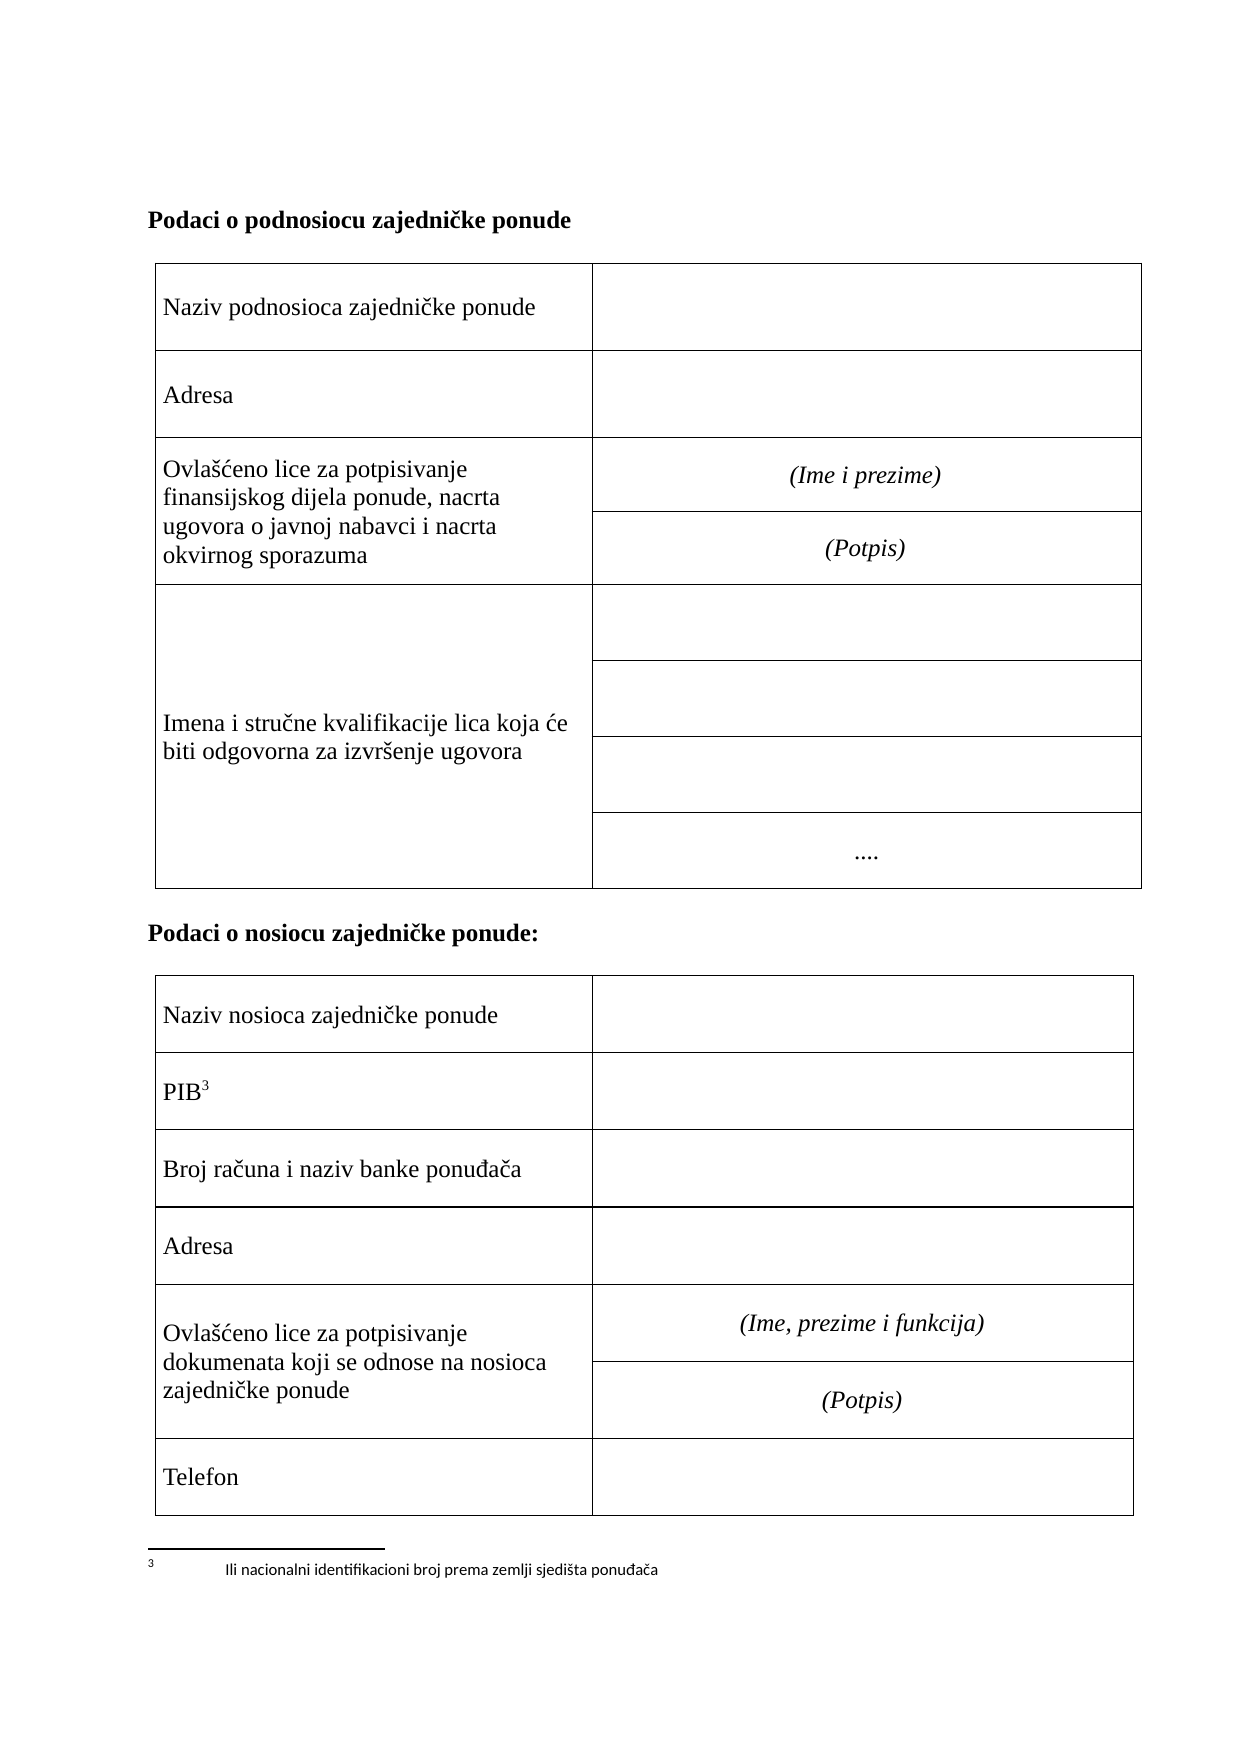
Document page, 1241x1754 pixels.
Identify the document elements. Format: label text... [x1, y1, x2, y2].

table_header [593, 976, 1133, 1052]
table_cell .... [593, 813, 1141, 888]
text Podaci o podnosiocu zajedničke ponude [148, 205, 1093, 234]
table_cell Adresa [156, 351, 592, 437]
table_cell [593, 1439, 1133, 1515]
table_cell Imena i stručne kvalifikacije lica koja će biti odgovorna za izvršenje ugovora [156, 585, 592, 888]
table_cell [593, 1208, 1133, 1283]
table_cell [593, 661, 1141, 736]
table_cell (Potpis) [593, 512, 1141, 584]
table_header Naziv podnosioca zajedničke ponude [156, 264, 592, 350]
table_cell [593, 737, 1141, 812]
table_cell (Potpis) [593, 1362, 1133, 1438]
table_cell [593, 1130, 1133, 1206]
table_cell (Ime, prezime i funkcija) [593, 1285, 1133, 1361]
table_cell Broj računa i naziv banke ponuđača [156, 1130, 592, 1206]
table_header [593, 264, 1141, 350]
table_cell [593, 351, 1141, 437]
table_cell Ovlašćeno lice za potpisivanje dokumenata koji se odnose na nosioca zajedničke ponude [156, 1285, 592, 1438]
table_cell [593, 585, 1141, 660]
table_cell Adresa [156, 1208, 592, 1283]
table_cell Ovlašćeno lice za potpisivanje finansijskog dijela ponude, nacrta ugovora o javnoj nabavci i nacrta okvirnog sporazuma [156, 438, 592, 584]
table_cell PIB [156, 1053, 592, 1129]
table_cell [593, 1053, 1133, 1129]
table_header Naziv nosioca zajedničke ponude [156, 976, 592, 1052]
text Podaci o nosiocu zajedničke ponude: [148, 918, 1093, 946]
table_cell Telefon [156, 1439, 592, 1515]
table_cell (Ime i prezime) [593, 438, 1141, 511]
